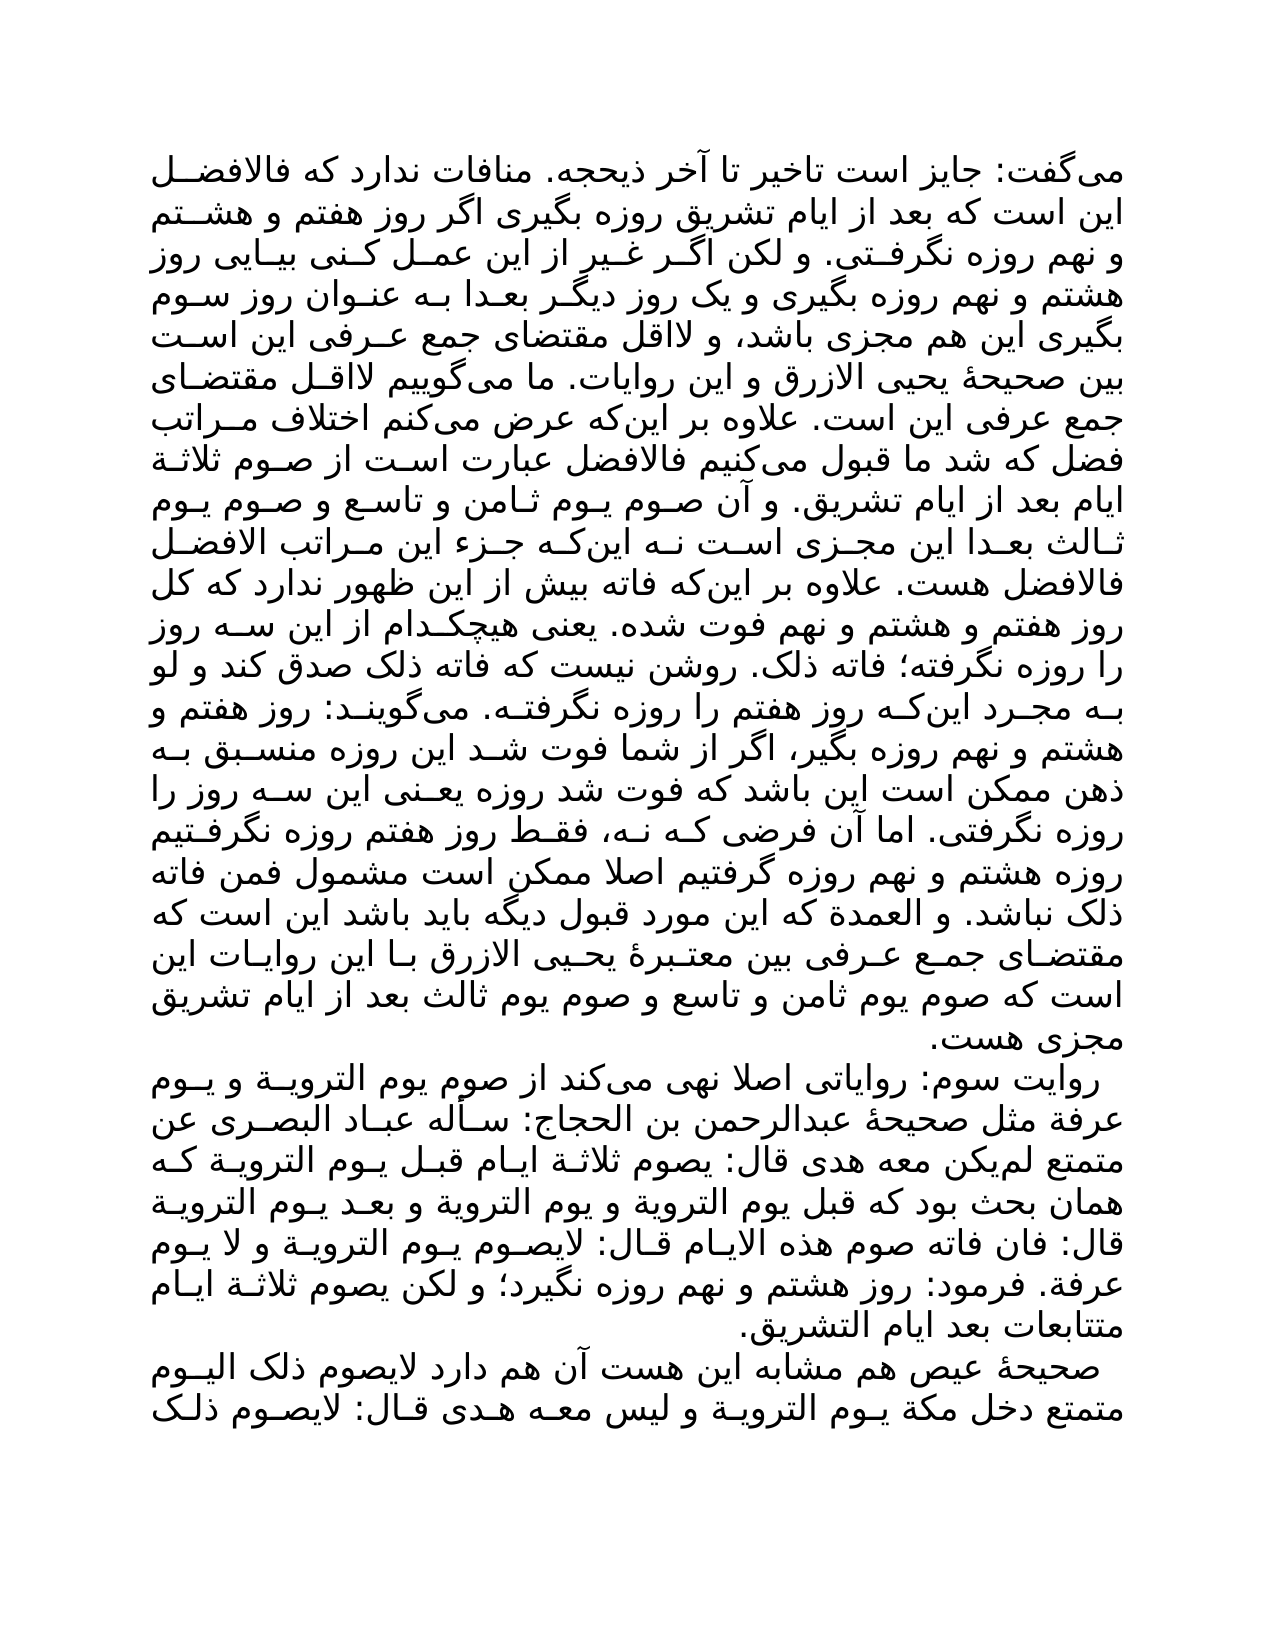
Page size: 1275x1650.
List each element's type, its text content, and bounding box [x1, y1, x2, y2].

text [150, 1346, 1125, 1429]
text روایت سوم: روایاتی اصلا نهی می‌کند از صوم یوم الترویة و یوم عرفة مثل صحیحۀ عبدالرحمن بن الحجاج: سأله عباد البصری عن متمتع لم‌یکن معه هدی قال: یصوم ثلاثة ایام قبل یوم الترویة که همان بحث بود که قبل یوم الترویة و یوم الترویة و بعد یوم الترویة قال: فان فاته صوم هذه الایام قال: لایصوم یوم الترویة و لا یوم عرفة. فرمود:‌ روز هشتم و نهم روزه نگیرد؛ و لکن یصوم ثلاثة ایام متتابعات بعد ایام التشریق. [150, 1057, 1125, 1346]
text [150, 150, 1125, 1057]
